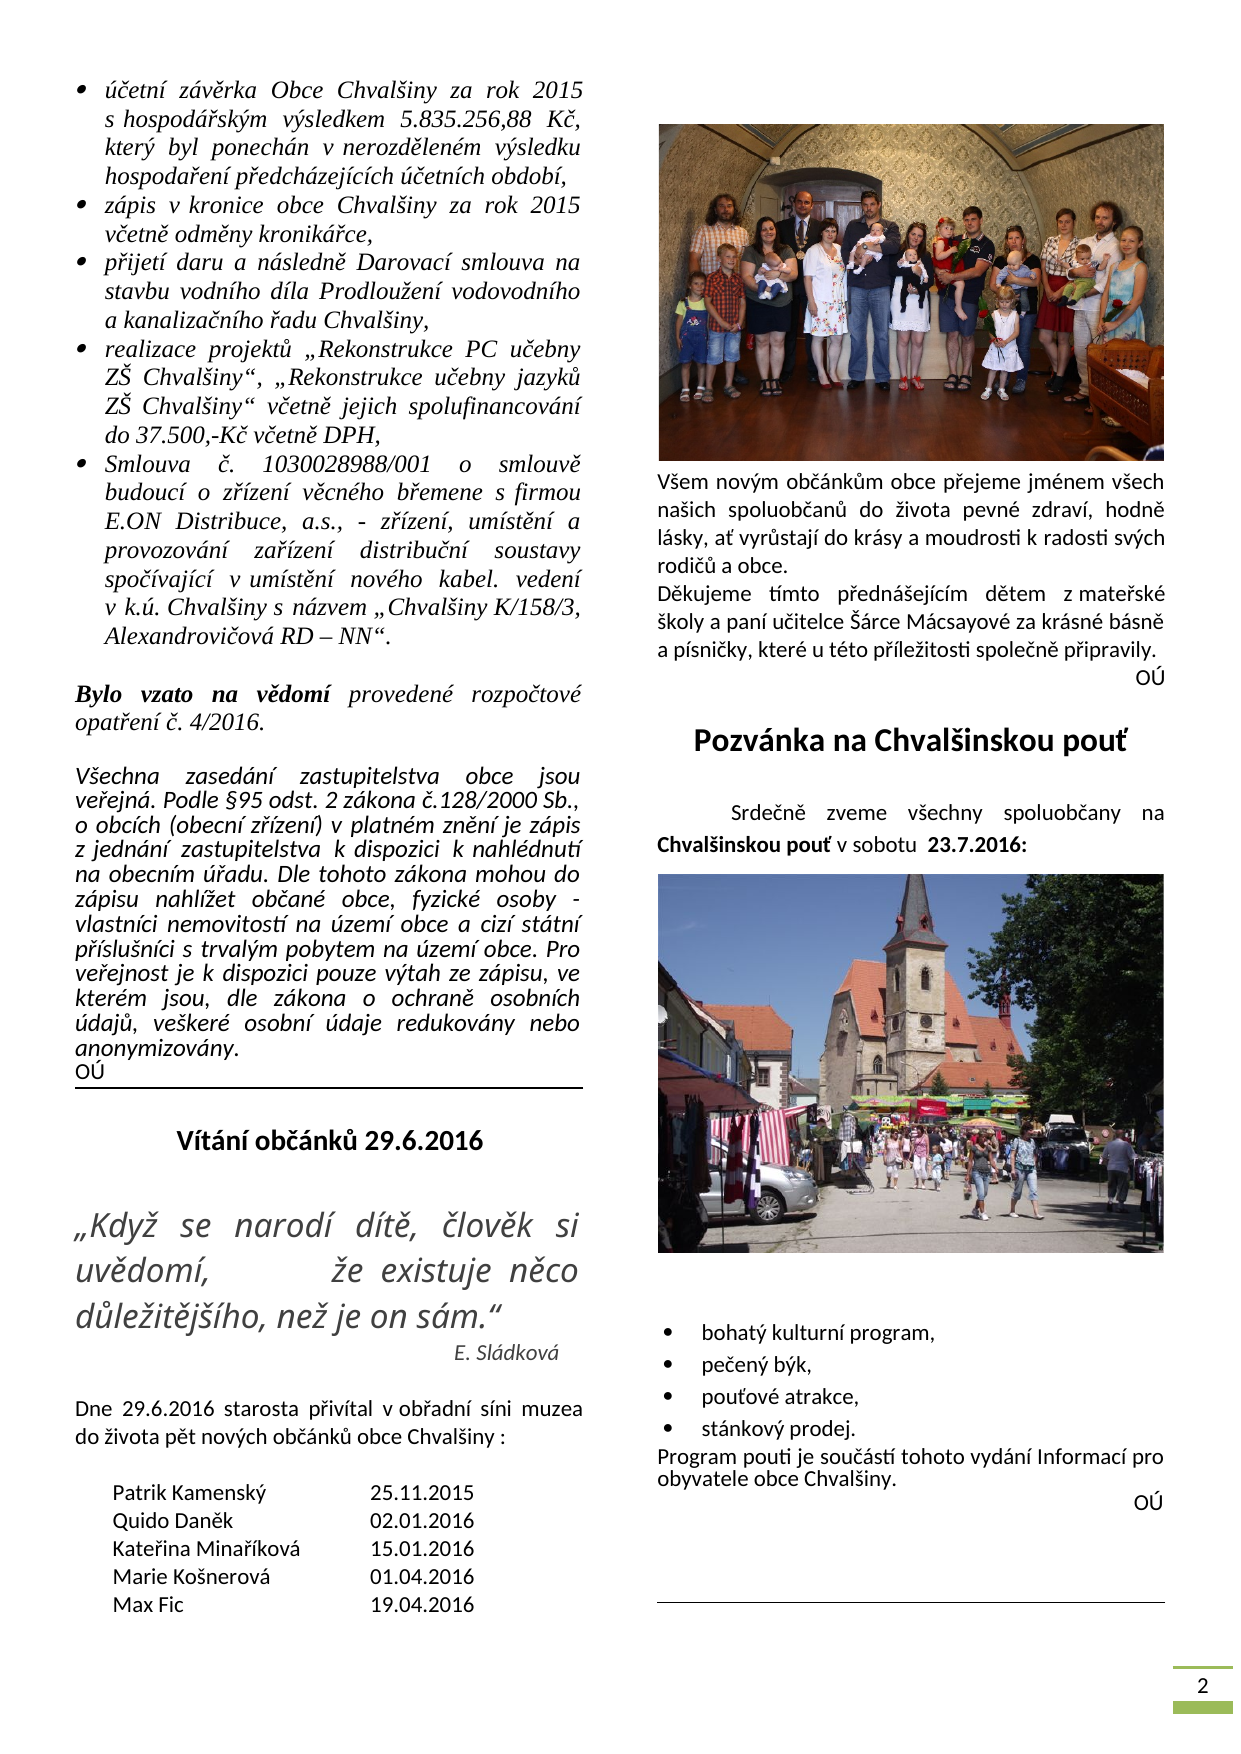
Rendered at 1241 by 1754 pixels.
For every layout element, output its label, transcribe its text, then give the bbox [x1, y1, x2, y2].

list realizace projektů „Rekonstrukce PC učebny ZŠ Chvalšiny“, „Rekonstrukce učebny jazyků ZŠ Chvalšiny“ včetně jejich spolufinancování do 37.500,-Kč včetně DPH, [75, 334, 583, 449]
text Dne 29.6.2016 starosta přivítal v obřadní síni muzea do života pět nových občánků obce Chvalšiny : [75, 1394, 583, 1450]
picture [657, 874, 1164, 1253]
text Quido Daněk 02.01.2016 [112, 1506, 583, 1534]
list stánkový prodej. [664, 1414, 1165, 1442]
list bohatý kulturní program, [664, 1318, 1165, 1346]
text Bylo vzato na vědomí provedené rozpočtové opatření č. 4/2016. [75, 679, 583, 736]
list pečený býk, [664, 1350, 1165, 1378]
text Patrik Kamenský 25.11.2015 [112, 1478, 583, 1506]
list účetní závěrka Obce Chvalšiny za rok 2015 s hospodářským výsledkem 5.835.256,88 Kč, který byl ponechán v nerozděleném výsledku hospodaření předcházejících účetních období, [75, 75, 583, 190]
text „Když se narodí dítě, člověk si uvědomí, že existuje něco důležitějšího, než je on sám.“ [75, 1202, 583, 1338]
picture [657, 124, 1164, 459]
list přijetí daru a následně Darovací smlouva na stavbu vodního díla Prodloužení vodovodního a kanalizačního řadu Chvalšiny, [75, 247, 583, 334]
text Marie Košnerová 01.04.2016 [112, 1562, 583, 1590]
list pouťové atrakce, [664, 1382, 1165, 1410]
text Pozvánka na Chvalšinskou pouť [657, 719, 1165, 760]
text Max Fic 19.04.2016 [112, 1590, 583, 1618]
list Smlouva č. 1030028988/001 o smlouvě budoucí o zřízení věcného břemene s firmou E.ON Distribuce, a.s., - zřízení, umístění a provozování zařízení distribuční soustavy spočívající v umístění nového kabel. vedení v k.ú. Chvalšiny s názvem „Chvalšiny K/158/3, Alexandrovičová RD – NN“. [75, 449, 583, 650]
text Srdečně zveme všechny spoluobčany na Chvalšinskou pouť v sobotu 23.7.2016: [657, 798, 1165, 859]
text Děkujeme tímto přednášejícím dětem z mateřské školy a paní učitelce Šárce Mácsayové za krásné básně a písničky, které u této příležitosti společně připravily. [657, 579, 1165, 663]
text OÚ [657, 663, 1165, 691]
text Vítání občánků 29.6.2016 [77, 1122, 583, 1157]
text Všechna zasedání zastupitelstva obce jsou veřejná. Podle §95 odst. 2 zákona č.128/2000 Sb., o obcích (obecní zřízení) v platném znění je zápis z jednání zastupitelstva k dispozici k nahlédnutí na obecním úřadu. Dle tohoto zákona mohou do zápisu nahlížet občané obce, fyzické osoby - vlastníci nemovitostí na území obce a cizí státní příslušníci s trvalým pobytem na území obce. Pro veřejnost je k dispozici pouze výtah ze zápisu, ve kterém jsou, dle zákona o ochraně osobních údajů, veškeré osobní údaje redukovány nebo anonymizovány. OÚ [75, 765, 583, 1087]
text E. Sládková [75, 1338, 583, 1366]
list zápis v kronice obce Chvalšiny za rok 2015 včetně odměny kronikářce, [75, 190, 583, 247]
text Kateřina Minaříková 15.01.2016 [112, 1534, 583, 1562]
text Program pouti je součástí tohoto vydání Informací pro obyvatele obce Chvalšiny. OÚ [657, 1446, 1165, 1521]
